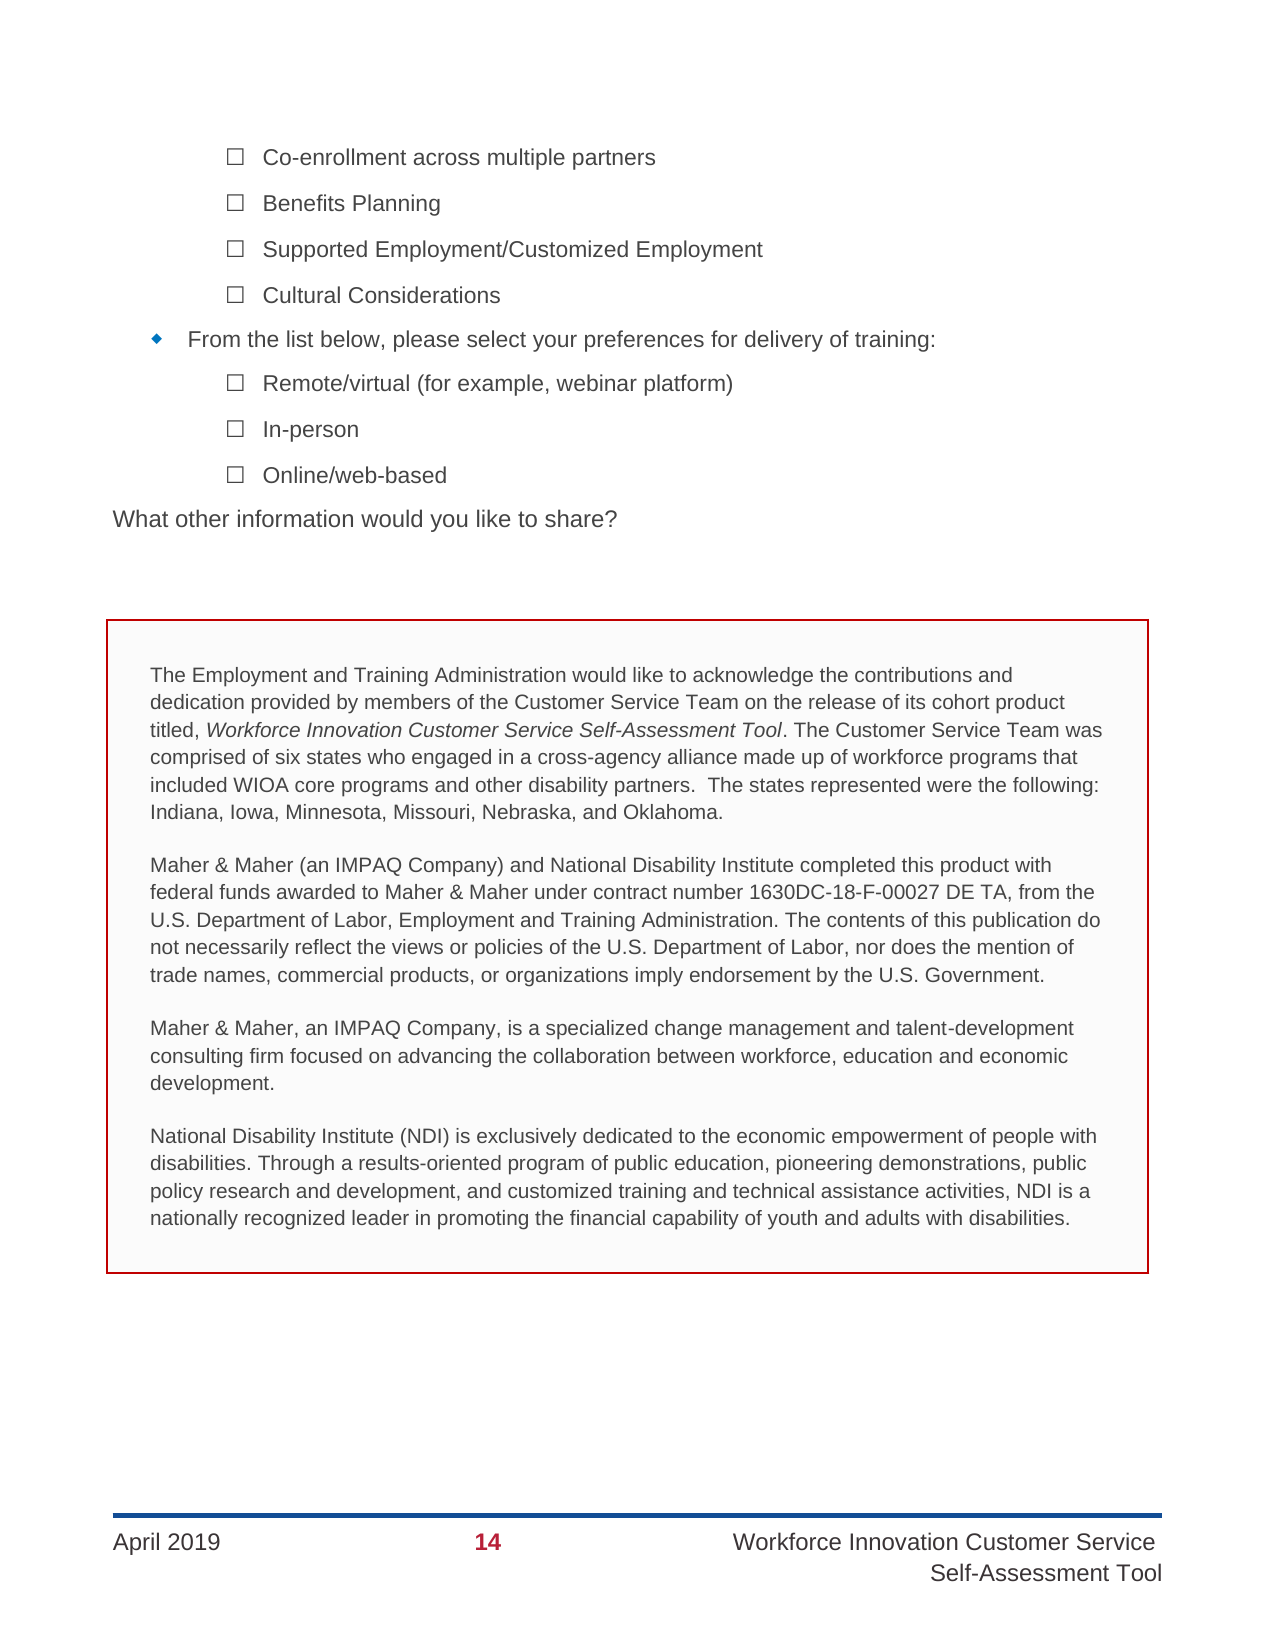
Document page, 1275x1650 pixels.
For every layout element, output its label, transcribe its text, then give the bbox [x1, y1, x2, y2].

text The Employment and Training Administration would like to acknowledge the contributions and dedication provided by members of the Customer Service Team on the release of its cohort product titled, Workforce Innovation Customer Service Self-Assessment Tool. The Customer Service Team was comprised of six states who engaged in a cross-agency alliance made up of workforce programs that included WIOA core programs and other disability partners. The states represented were the following: Indiana, Iowa, Minnesota, Missouri, Nebraska, and Oklahoma. [108, 621, 1147, 809]
list In-person [187, 413, 1162, 444]
text What other information would you like to share? [112, 505, 1162, 533]
text Maher & Maher (an IMPAQ Company) and National Disability Institute completed this product with federal funds awarded to Maher & Maher under contract number 1630DC-18-F-00027 DE TA, from the U.S. Department of Labor, Employment and Training Administration. The contents of this publication do not necessarily reflect the views or policies of the U.S. Department of Labor, nor does the mention of trade names, commercial products, or organizations imply endorsement by the U.S. Government. [108, 809, 1147, 971]
list Remote/virtual (for example, webinar platform) [187, 367, 1162, 398]
list Benefits Planning [187, 187, 1162, 218]
text Maher & Maher, an IMPAQ Company, is a specialized change management and talent‐development consulting firm focused on advancing the collaboration between workforce, education and economic development. [108, 971, 1147, 1080]
list Supported Employment/Customized Employment [187, 233, 1162, 264]
list Cultural Considerations [187, 279, 1162, 311]
list From the list below, please select your preferences for delivery of training: [150, 326, 1162, 352]
list Co-enrollment across multiple partners [187, 141, 1162, 172]
list Online/web-based [187, 459, 1162, 490]
text National Disability Institute (NDI) is exclusively dedicated to the economic empowerment of people with disabilities. Through a results-oriented program of public education, pioneering demonstrations, public policy research and development, and customized training and technical assistance activities, NDI is a nationally recognized leader in promoting the financial capability of youth and adults with disabilities. [108, 1080, 1147, 1272]
